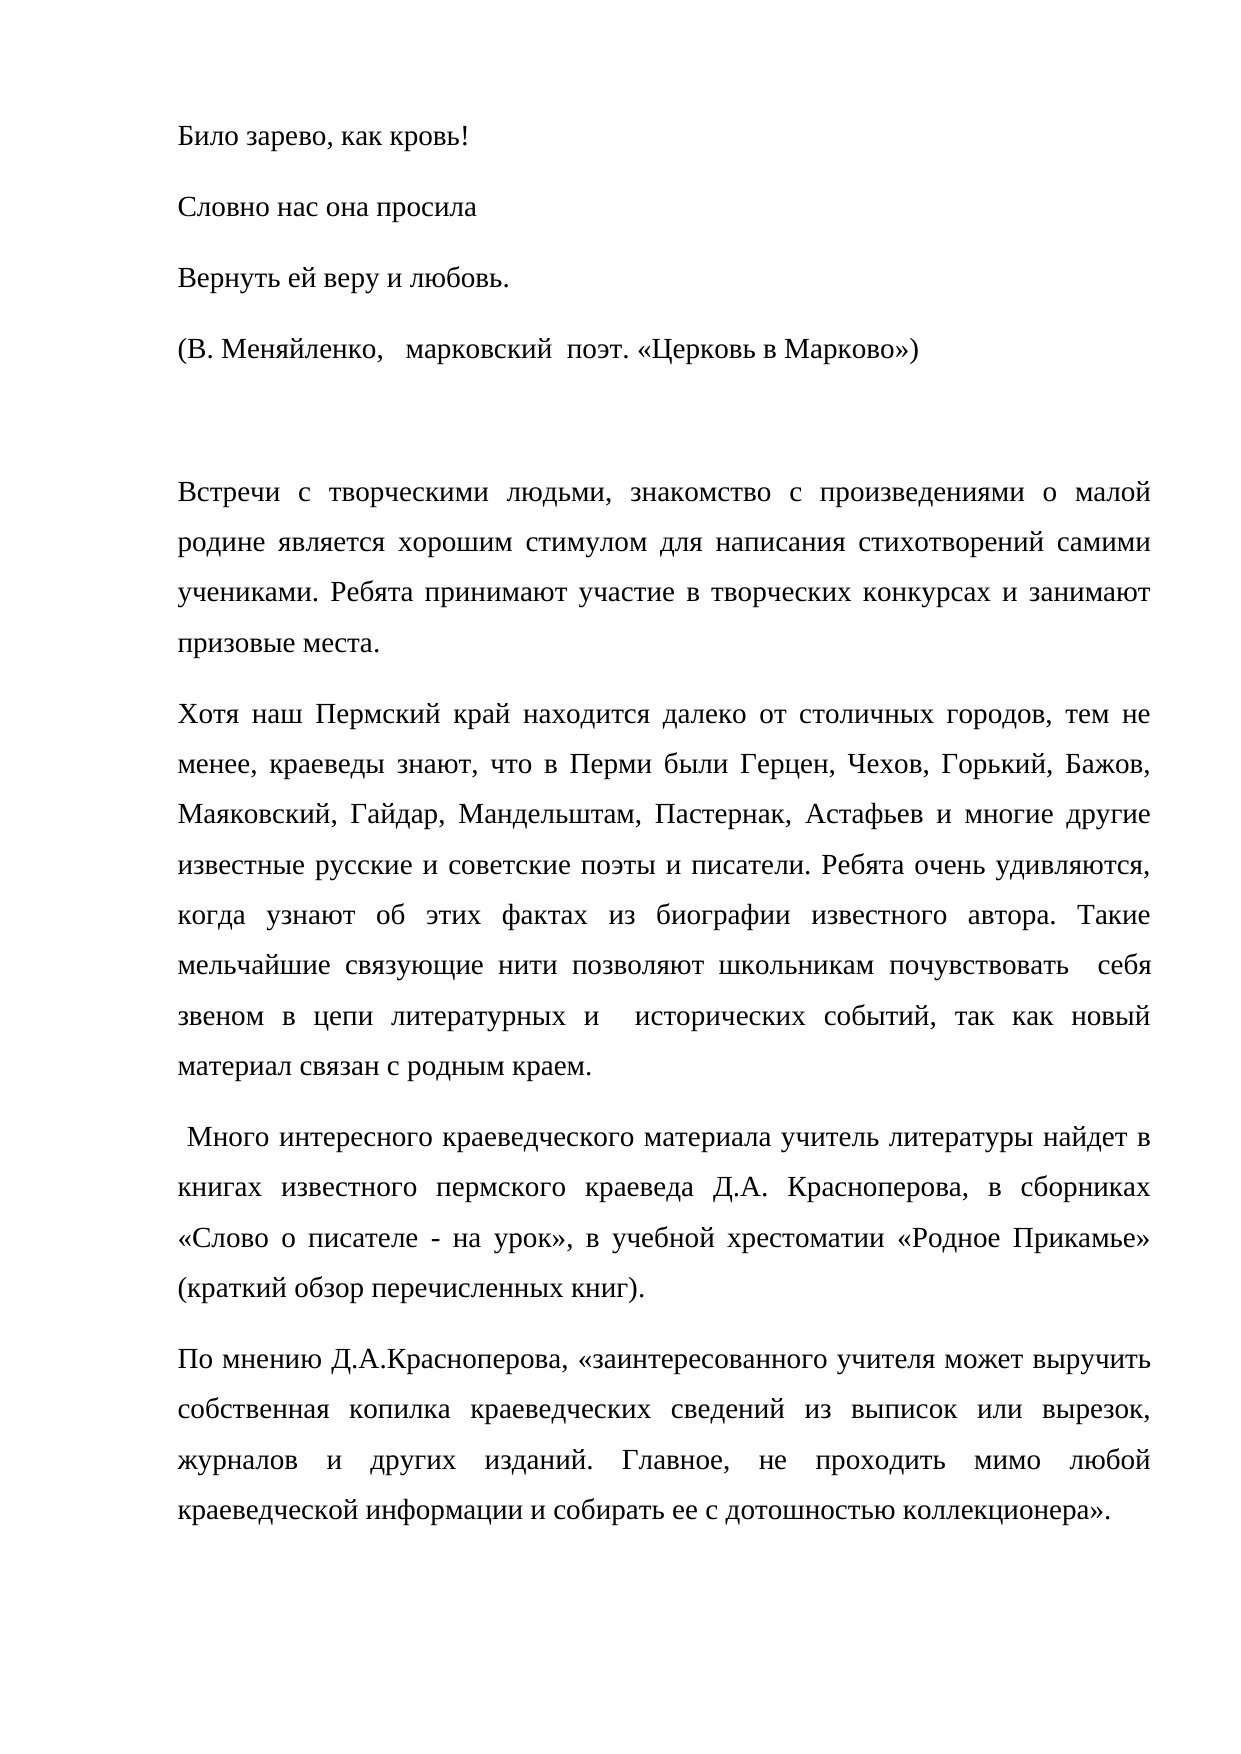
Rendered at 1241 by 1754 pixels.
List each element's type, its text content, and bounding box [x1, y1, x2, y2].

text Хотя наш Пермский край находится далеко от столичных городов, тем не менее, краеведы знают, что в Перми были Герцен, Чехов, Горький, Бажов, Маяковский, Гайдар, Мандельштам, Пастернак, Астафьев и многие другие известные русские и советские поэты и писатели. Ребята очень удивляются, когда узнают об этих фактах из биографии известного автора. Такие мельчайшие связующие нити позволяют школьникам почувствовать себя звеном в цепи литературных и исторических событий, так как новый материал связан с родным краем. [177, 696, 1152, 1082]
text Много интересного краеведческого материала учитель литературы найдет в книгах известного пермского краеведа Д.А. Красноперова, в сборниках «Слово о писателе - на урок», в учебной хрестоматии «Родное Прикамье» (краткий обзор перечисленных книг). [177, 1119, 1152, 1304]
text Встречи с творческими людьми, знакомство с произведениями о малой родине является хорошим стимулом для написания стихотворений самими учениками. Ребята принимают участие в творческих конкурсах и занимают призовые места. [177, 474, 1152, 658]
text Словно нас она просила [177, 189, 1152, 223]
text (В. Меняйленко, марковский поэт. «Церковь в Марково») [177, 332, 1152, 365]
text Вернуть ей веру и любовь. [177, 260, 1152, 294]
text Било зарево, как кровь! [177, 118, 1152, 152]
text По мнению Д.А.Красноперова, «заинтересованного учителя может выручить собственная копилка краеведческих сведений из выписок или вырезок, журналов и других изданий. Главное, не проходить мимо любой краеведческой информации и собирать ее с дотошностью коллекционера». [177, 1341, 1152, 1526]
